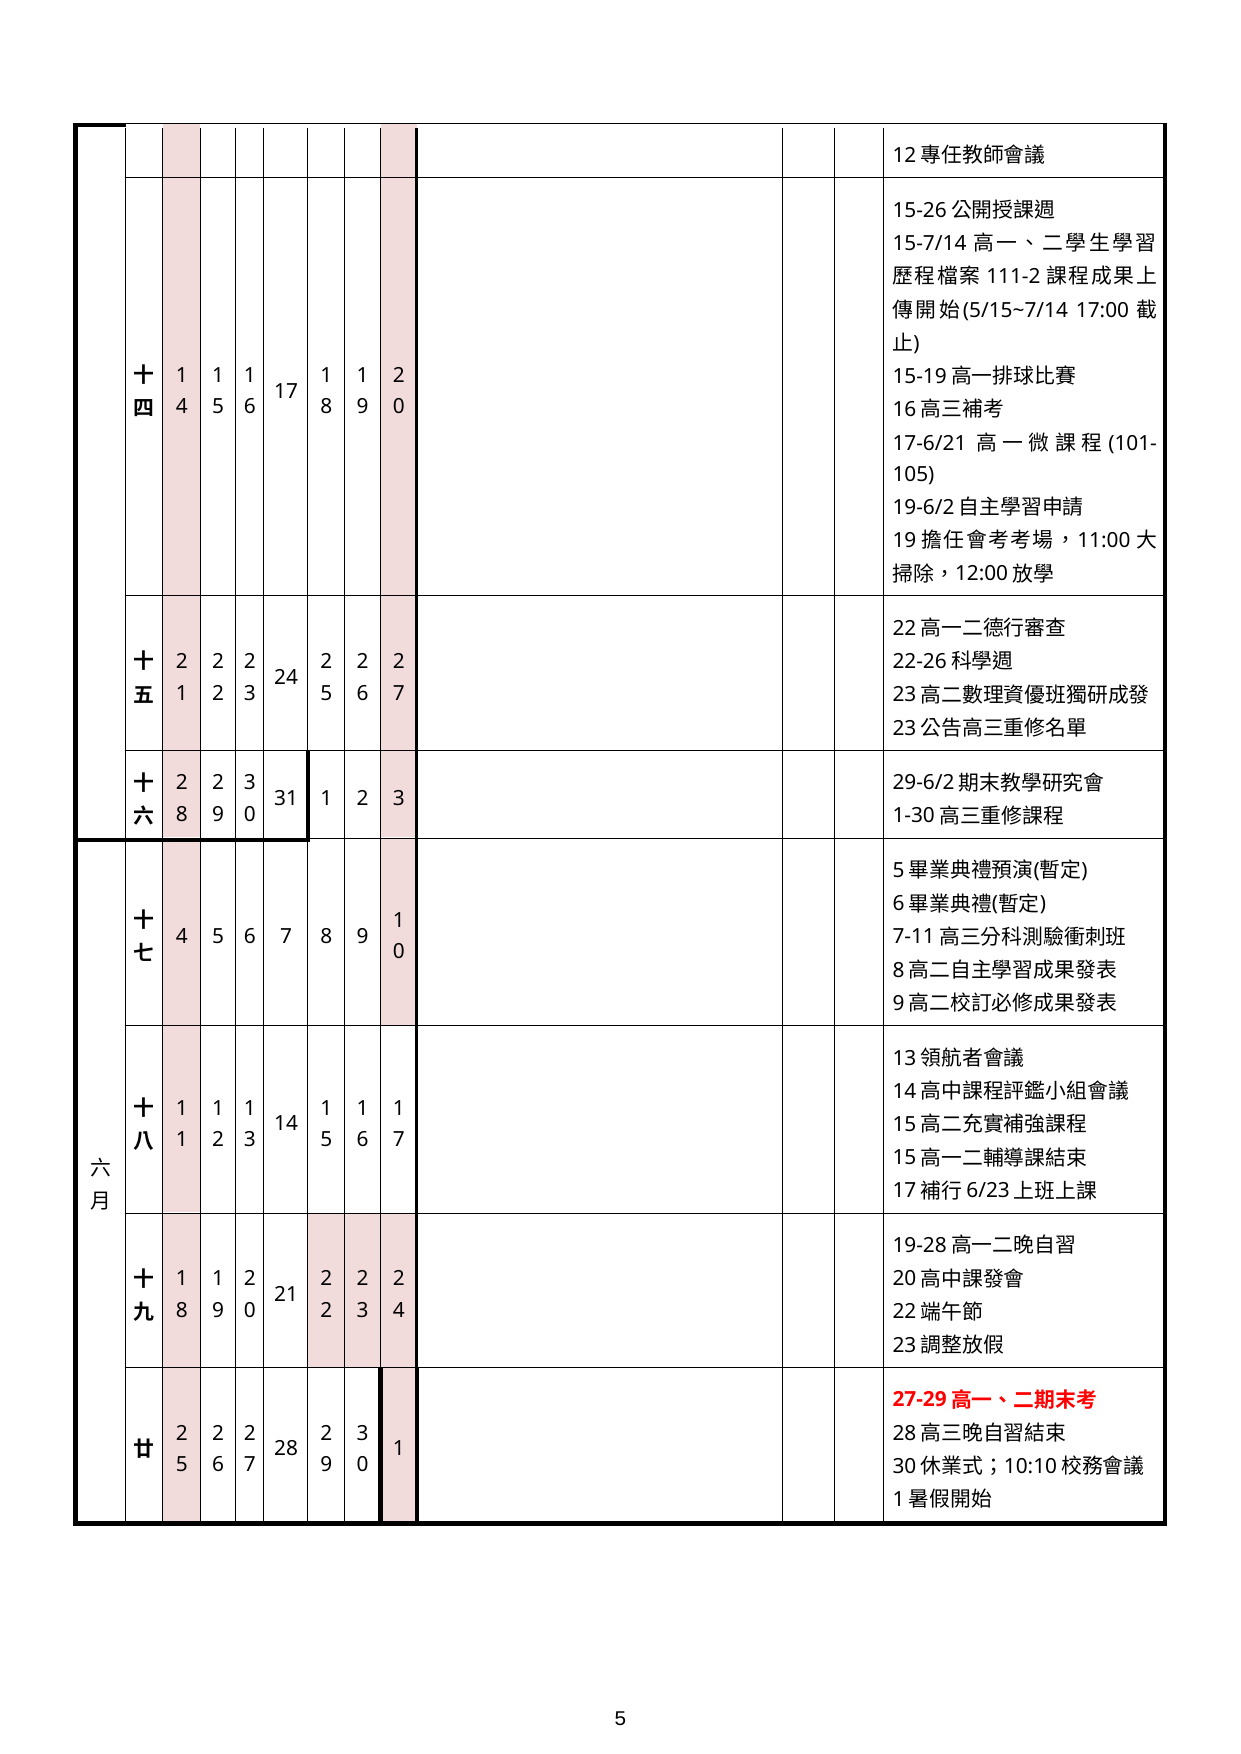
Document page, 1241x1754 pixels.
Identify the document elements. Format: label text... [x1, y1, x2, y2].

table_cell 六 月 [78, 842, 125, 1521]
table_cell 31 [264, 751, 306, 837]
table_cell 12 [201, 1026, 235, 1212]
table_cell 9 [235, 124, 264, 177]
table_cell 10 [264, 124, 308, 177]
table_cell 29 [308, 1368, 344, 1521]
table_cell 20 [381, 178, 415, 595]
table_cell 十九 [126, 1214, 162, 1367]
table_cell 8 [308, 839, 344, 1025]
table_cell 30 [236, 751, 263, 837]
table_cell 14 [163, 178, 200, 595]
table_cell [783, 1026, 834, 1212]
table_cell 4 [163, 842, 200, 1025]
table_cell [835, 751, 883, 837]
table_cell [418, 1026, 782, 1212]
table_cell 6 [236, 842, 263, 1025]
table_cell 5 [201, 842, 235, 1025]
table_cell 22高一二德行審查 22-26科學週 23高二數理資優班獨研成發 23公告高三重修名單 [884, 596, 1163, 750]
table_cell [418, 178, 782, 595]
table_cell [783, 124, 834, 177]
table_cell 23 [345, 1214, 380, 1367]
table_cell [835, 1214, 883, 1367]
table_cell 22 [308, 1214, 344, 1367]
table_cell [418, 839, 782, 1025]
table_cell 13 [381, 124, 417, 177]
table_cell [783, 1368, 834, 1521]
table_cell 7 [163, 124, 200, 177]
table_cell 十 七 [126, 842, 162, 1025]
table_cell 十 五 [126, 596, 162, 750]
table_cell 廿 [126, 1368, 162, 1521]
table_cell [783, 178, 834, 595]
table_cell 17 [381, 1026, 415, 1212]
table_cell [783, 839, 834, 1025]
table_cell 2 [345, 751, 380, 837]
table_cell 15-26公開授課週 15-7/14高一、二學生學習歷程檔案111-2課程成果上傳開始(5/15~7/14 17:00截止) 15-19高一排球比賽 16高三補考 17-6/21高一微課程(101-105) 19-6/2自主學習申請 19擔任會考考場，11:00大掃除，12:00放學 [884, 178, 1163, 595]
table_cell 14 [264, 1026, 307, 1212]
table_cell 10 [381, 839, 415, 1025]
table_cell [418, 1214, 782, 1367]
table_cell [834, 124, 884, 177]
table_cell 28 [163, 751, 200, 837]
table_cell 18 [308, 178, 344, 595]
table_cell 19 [201, 1214, 235, 1367]
table_cell 19 [345, 178, 380, 595]
table_cell 18 [163, 1214, 200, 1367]
table_cell 24 [381, 1214, 415, 1367]
table_cell [418, 751, 782, 837]
table_cell 23 [236, 596, 263, 750]
table_cell 21 [163, 596, 200, 750]
table_cell 20 [236, 1214, 263, 1367]
table_cell 27 [381, 596, 415, 750]
table_cell [835, 178, 883, 595]
table_cell 9 [345, 839, 380, 1025]
table_cell 16 [345, 1026, 380, 1212]
table_cell [835, 839, 883, 1025]
table_cell [419, 1368, 782, 1521]
table_cell [835, 1368, 883, 1521]
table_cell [884, 124, 1163, 177]
table_cell 十 六 [126, 751, 162, 837]
table_cell 27-29高一、二期末考 28高三晚自習結束 30休業式；10:10校務會議 1暑假開始 [884, 1368, 1163, 1521]
table_cell 1 [310, 751, 344, 837]
table_cell 15 [308, 1026, 344, 1212]
table_cell 13領航者會議 14高中課程評鑑小組會議 15高二充實補強課程 15高一二輔導課結束 17補行6/23上班上課 [884, 1026, 1163, 1212]
table_cell 26 [345, 596, 380, 750]
table_cell 十 四 [126, 178, 162, 595]
table_cell 25 [163, 1368, 200, 1521]
table_cell 24 [264, 596, 307, 750]
table_cell [418, 596, 782, 750]
table_cell 27 [236, 1368, 263, 1521]
table_cell 3 [381, 751, 415, 837]
table_cell 16 [236, 178, 263, 595]
table_cell [835, 1026, 883, 1212]
table_cell 25 [308, 596, 344, 750]
table_cell 17 [264, 178, 307, 595]
table_cell 22 [201, 596, 235, 750]
table_cell 19-28高一二晚自習 20高中課發會 22端午節 23調整放假 [884, 1214, 1163, 1367]
table_cell 11 [163, 1026, 200, 1212]
table_cell 13 [236, 1026, 263, 1212]
table_cell 29 [201, 751, 235, 837]
table_cell 8 [200, 124, 235, 177]
table_cell [835, 596, 883, 750]
table_cell 21 [264, 1214, 307, 1367]
table_cell 29-6/2期末教學研究會 1-30高三重修課程 [884, 751, 1163, 837]
table_cell [417, 124, 782, 177]
table_cell 1 [383, 1368, 415, 1521]
table_cell 15 [201, 178, 235, 595]
table_cell [783, 751, 834, 837]
table_cell 5畢業典禮預演(暫定) 6畢業典禮(暫定) 7-11高三分科測驗衝刺班 8高二自主學習成果發表 9高二校訂必修成果發表 [884, 839, 1163, 1025]
table_cell [783, 1214, 834, 1367]
table_cell 7 [264, 842, 307, 1025]
table_cell 30 [345, 1368, 378, 1521]
table_cell 28 [264, 1368, 307, 1521]
table_cell 12 [344, 124, 381, 177]
table_cell [783, 596, 834, 750]
table_cell 十 八 [126, 1026, 162, 1212]
table_cell 十 三 [126, 124, 163, 177]
table_cell 11 [308, 124, 344, 177]
table_cell 26 [201, 1368, 235, 1521]
